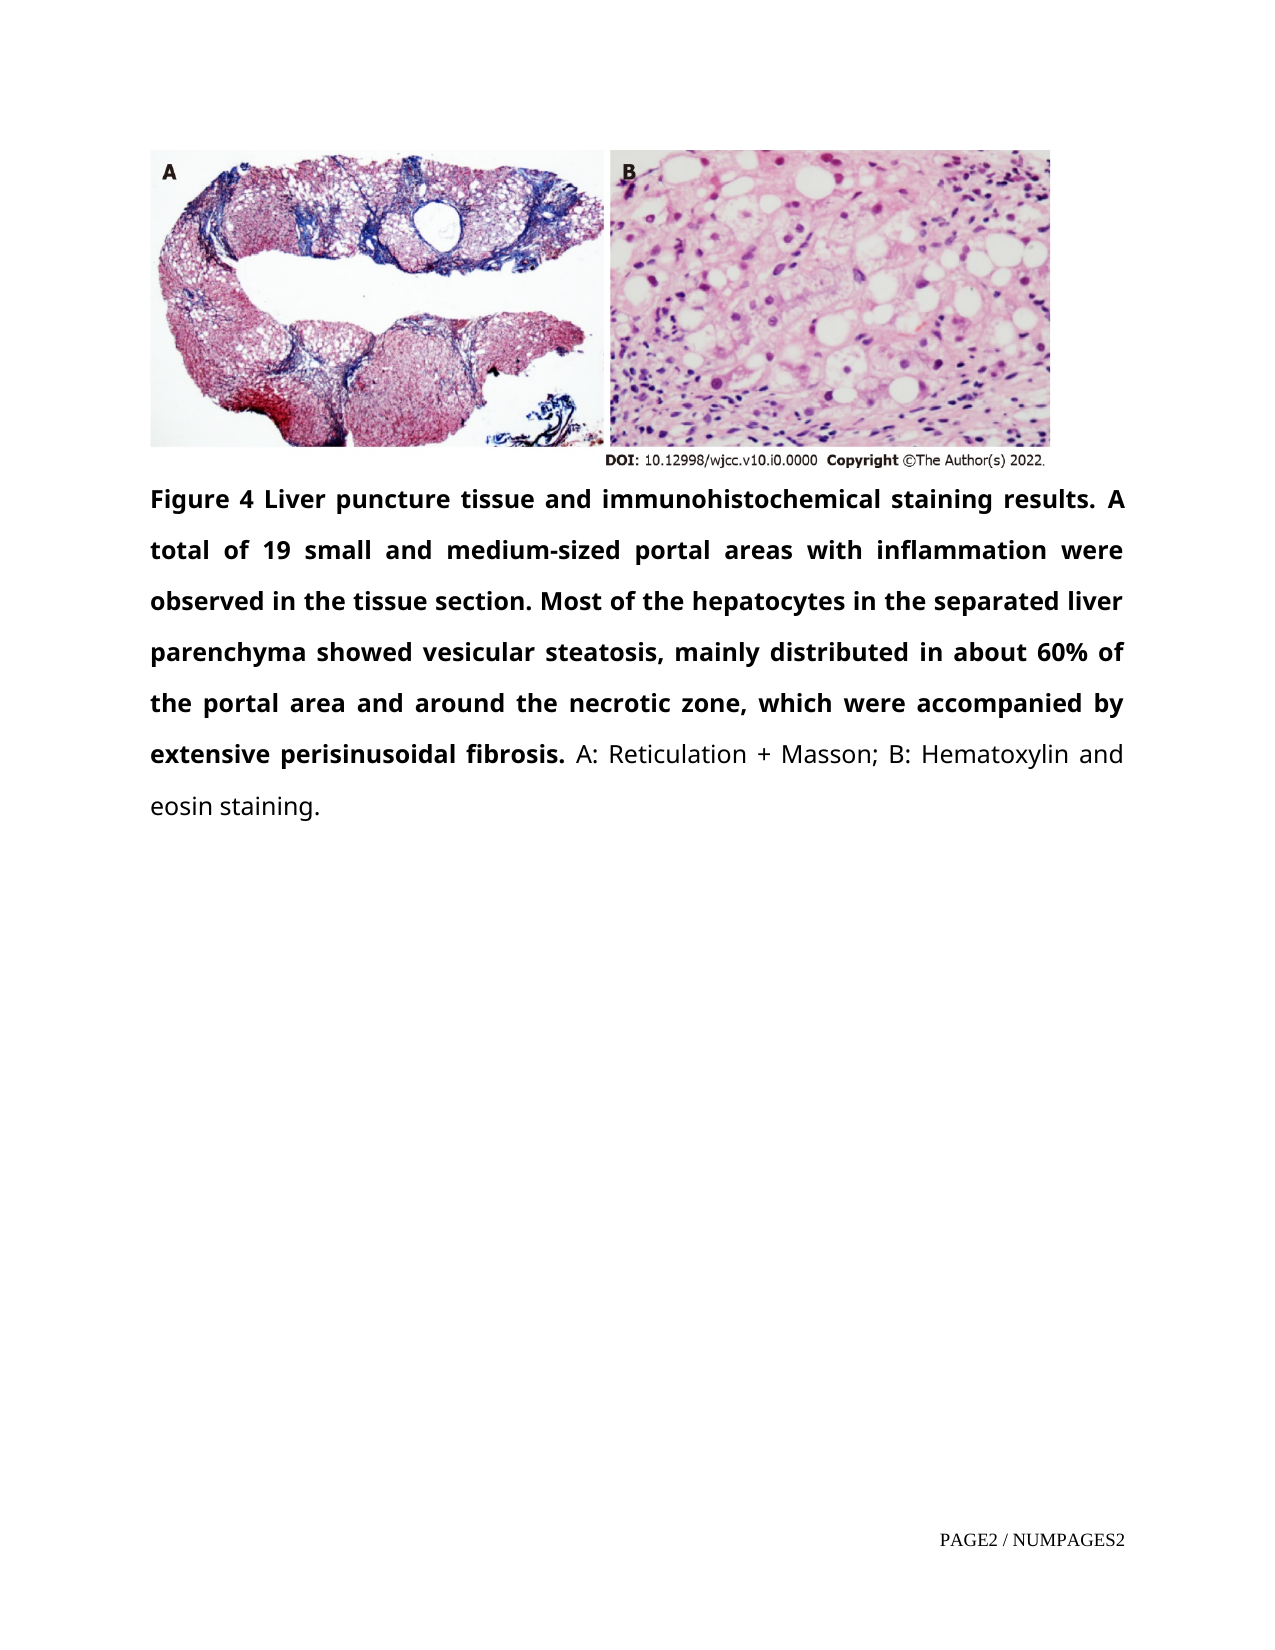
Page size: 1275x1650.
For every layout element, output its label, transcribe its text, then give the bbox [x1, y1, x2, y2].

picture [150, 150, 1050, 468]
text Figure 4 Liver puncture tissue and immunohistochemical staining results. A total of 19 small and medium-sized portal areas with inflammation were observed in the tissue section. Most of the hepatocytes in the separated liver parenchyma showed vesicular steatosis, mainly distributed in about 60% of the portal area and around the necrotic zone, which were accompanied by extensive perisinusoidal fibrosis. A: Reticulation + Masson; B: Hematoxylin and eosin staining. [150, 482, 1125, 822]
